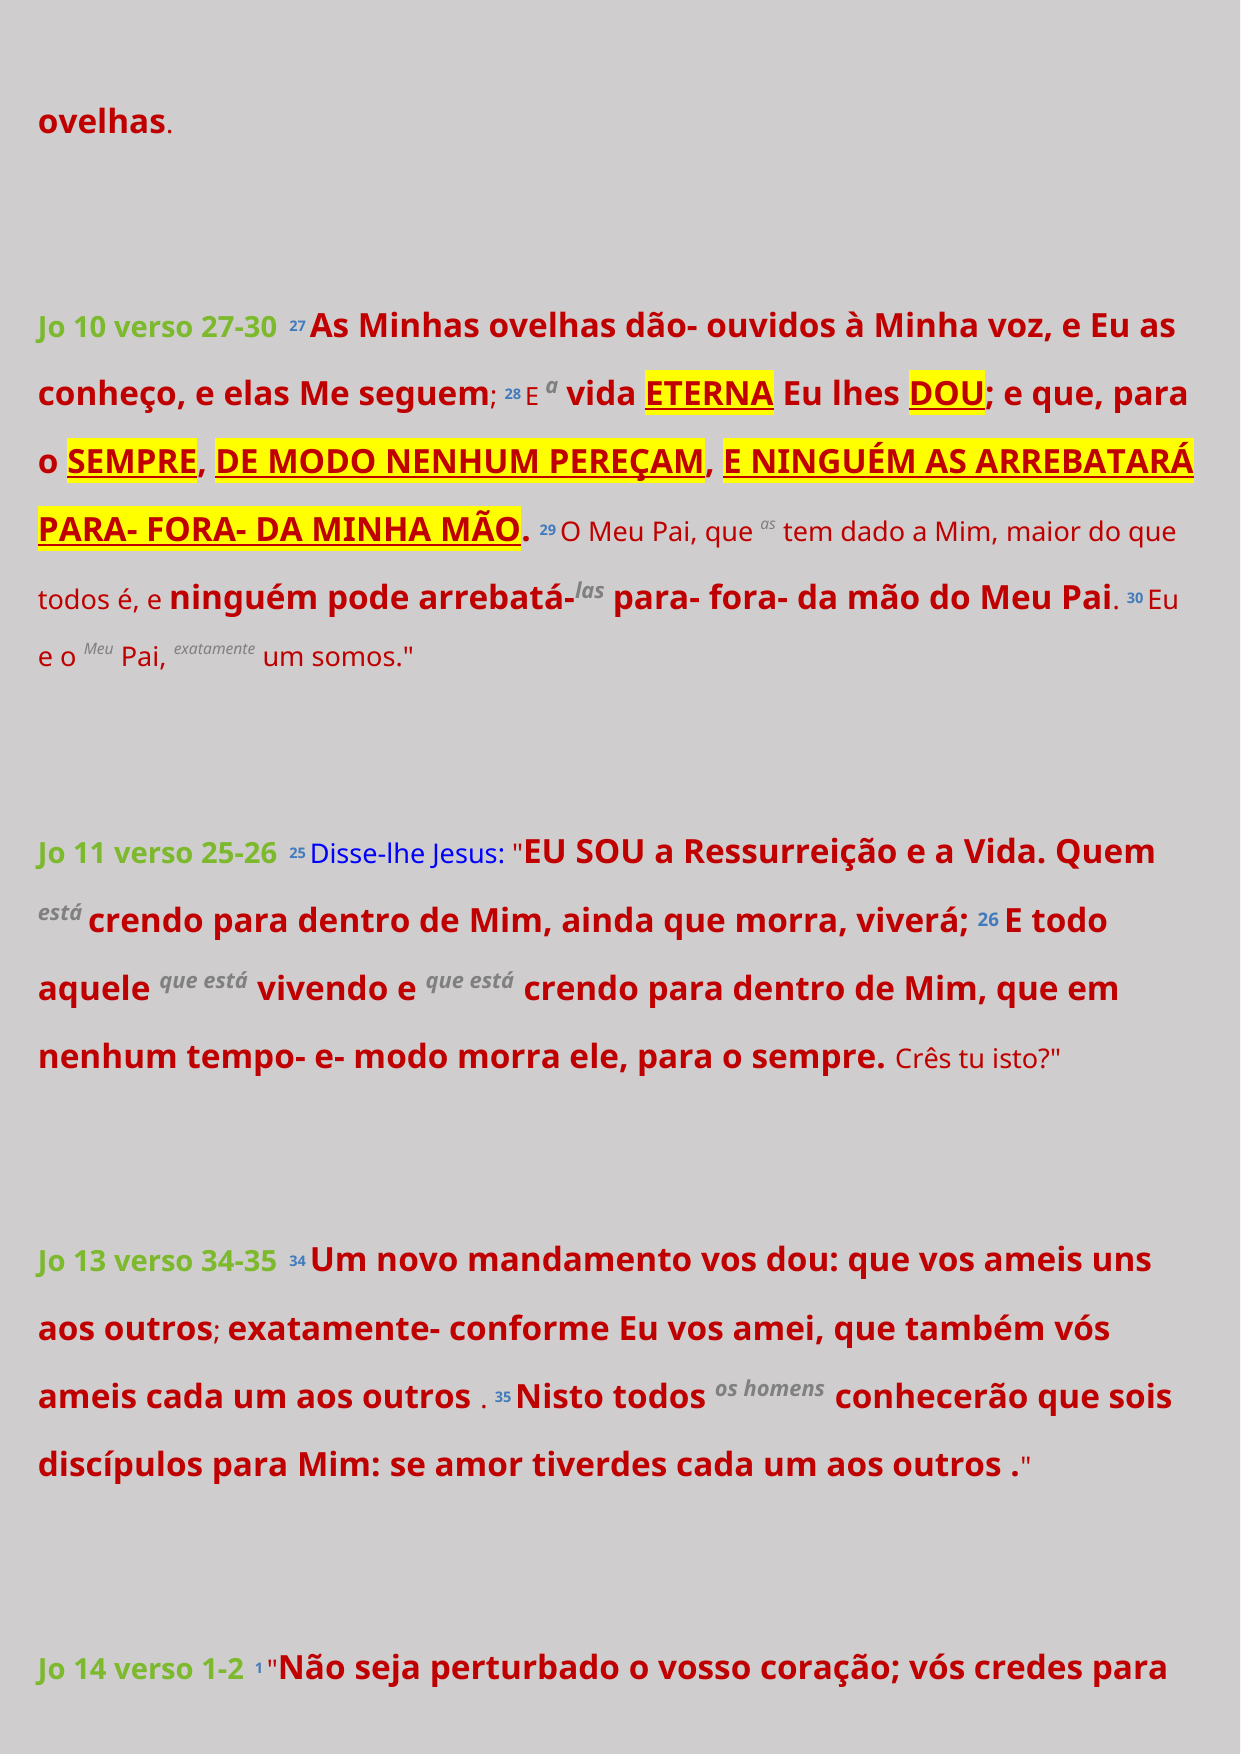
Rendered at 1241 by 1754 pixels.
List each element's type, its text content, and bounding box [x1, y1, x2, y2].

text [38, 1644, 1193, 1689]
text Jo 13 verso 34-35 34 Um novo mandamento vos dou: que vos ameis uns aos outros; exatamente- conforme Eu vos amei, que também vós ameis cada um aos outros . 35 Nisto todos os homens conhecerão que sois discípulos para Mim: se amor tiverdes cada um aos outros ." [38, 1236, 1193, 1486]
text Jo 10 verso 27-30 27 As Minhas ovelhas dão- ouvidos à Minha voz, e Eu as conheço, e elas Me seguem; 28 E a vida ETERNA Eu lhes DOU; e que, para o SEMPRE, DE MODO NENHUM PEREÇAM, E NINGUÉM AS ARREBATARÁ PARA- FORA- DA MINHA MÃO. 29 O Meu Pai, que as tem dado a Mim, maior do que todos é, e ninguém pode arrebatá-las para- fora- da mão do Meu Pai. 30 Eu e o Meu Pai, exatamente um somos." [38, 301, 1197, 674]
text Jo 11 verso 25-26 25 Disse-lhe Jesus: "EU SOU a Ressurreição e a Vida. Quem está crendo para dentro de Mim, ainda que morra, viverá; 26 E todo aquele que está vivendo e que está crendo para dentro de Mim, que em nenhum tempo- e- modo morra ele, para o sempre. Crês tu isto?" [38, 828, 1163, 1078]
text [38, 98, 1215, 143]
